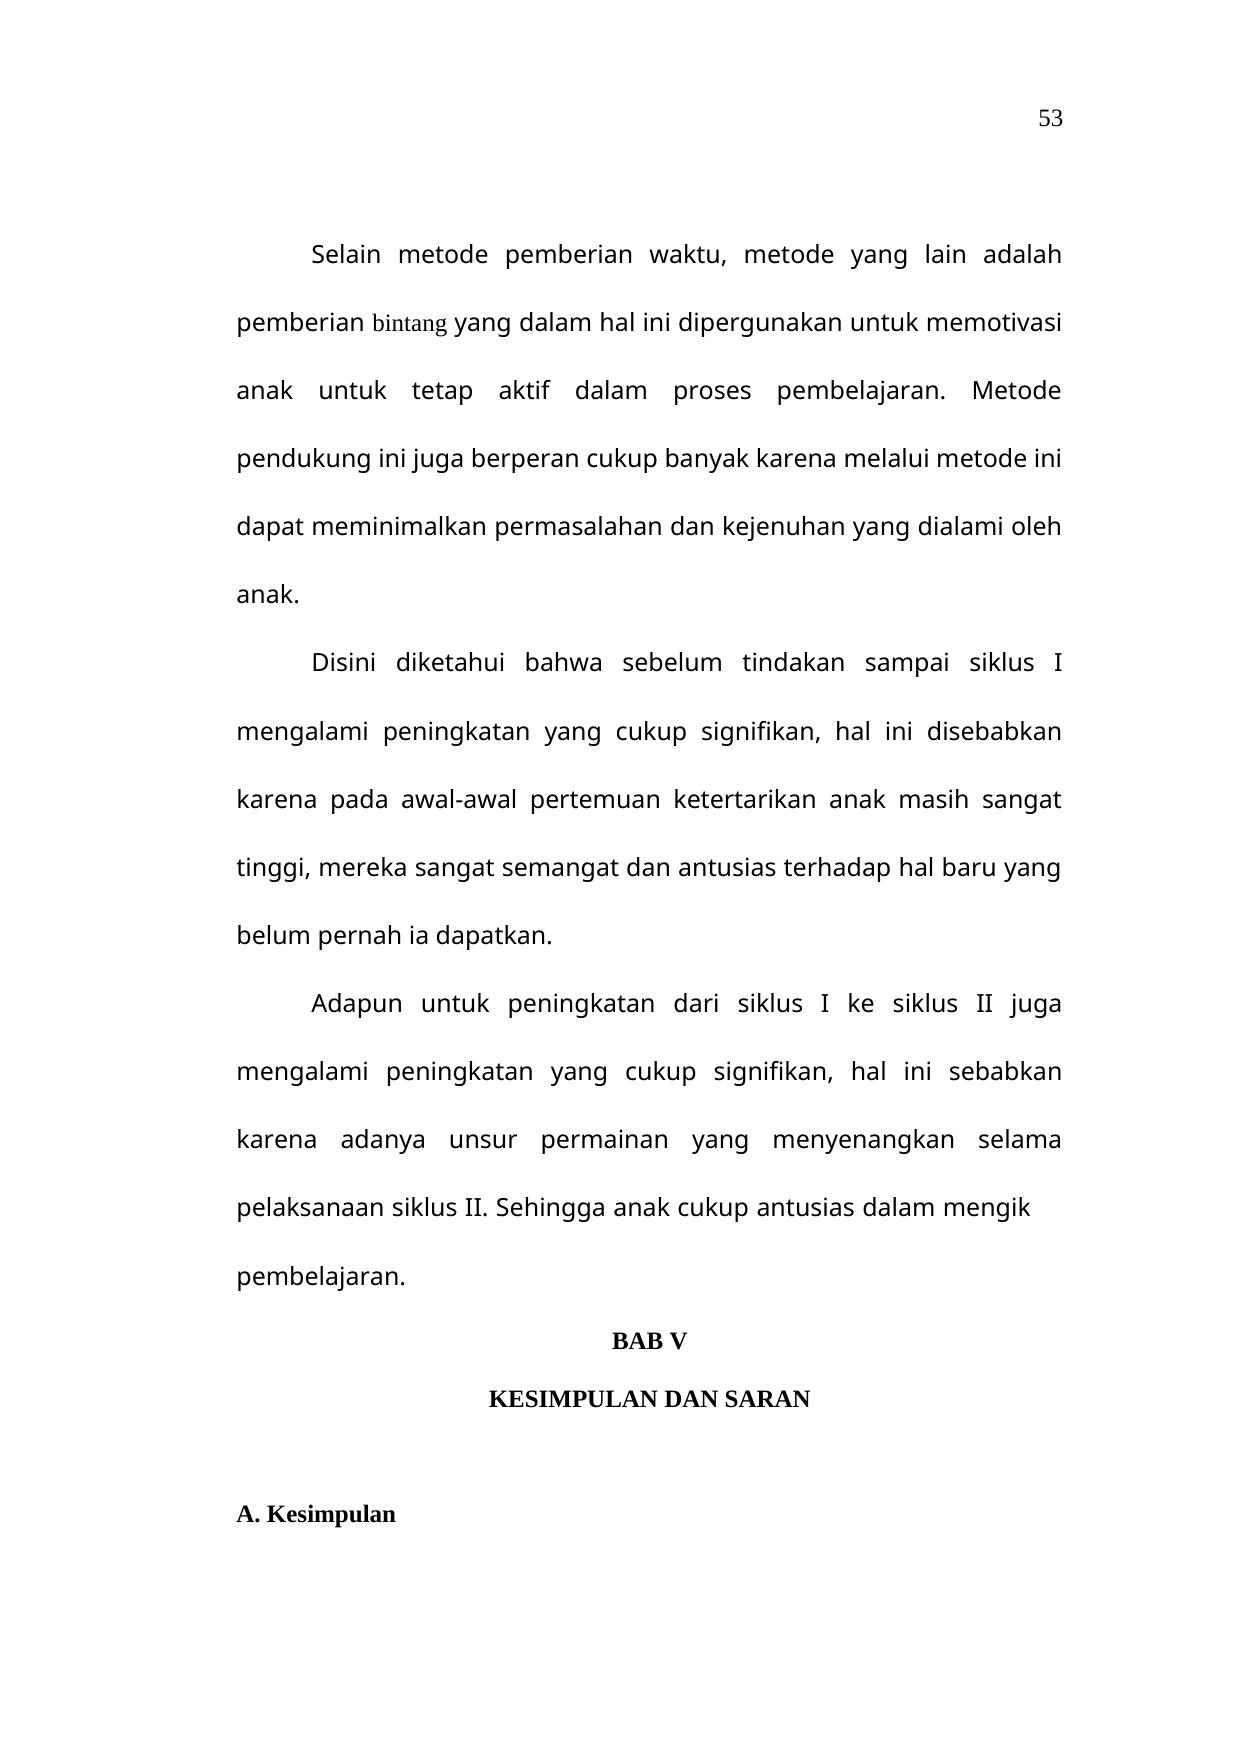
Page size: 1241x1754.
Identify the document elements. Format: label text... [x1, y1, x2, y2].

text Selain metode pemberian waktu, metode yang lain adalah pemberian bintang yang dalam hal ini dipergunakan untuk memotivasi anak untuk tetap aktif dalam proses pembelajaran. Metode pendukung ini juga berperan cukup banyak karena melalui metode ini dapat meminimalkan permasalahan dan kejenuhan yang dialami oleh anak. [236, 236, 1063, 611]
text Adapun untuk peningkatan dari siklus I ke siklus II juga mengalami peningkatan yang cukup signifikan, hal ini sebabkan karena adanya unsur permainan yang menyenangkan selama pelaksanaan siklus II. Sehingga anak cukup antusias dalam mengikuti pembelajaran. [236, 986, 1063, 1292]
text A. Kesimpulan [236, 1499, 1063, 1527]
text BAB V [236, 1326, 1063, 1355]
text Disini diketahui bahwa sebelum tindakan sampai siklus I mengalami peningkatan yang cukup signifikan, hal ini disebabkan karena pada awal-awal pertemuan ketertarikan anak masih sangat tinggi, mereka sangat semangat dan antusias terhadap hal baru yang belum pernah ia dapatkan. [236, 645, 1063, 952]
text KESIMPULAN DAN SARAN [236, 1384, 1063, 1412]
